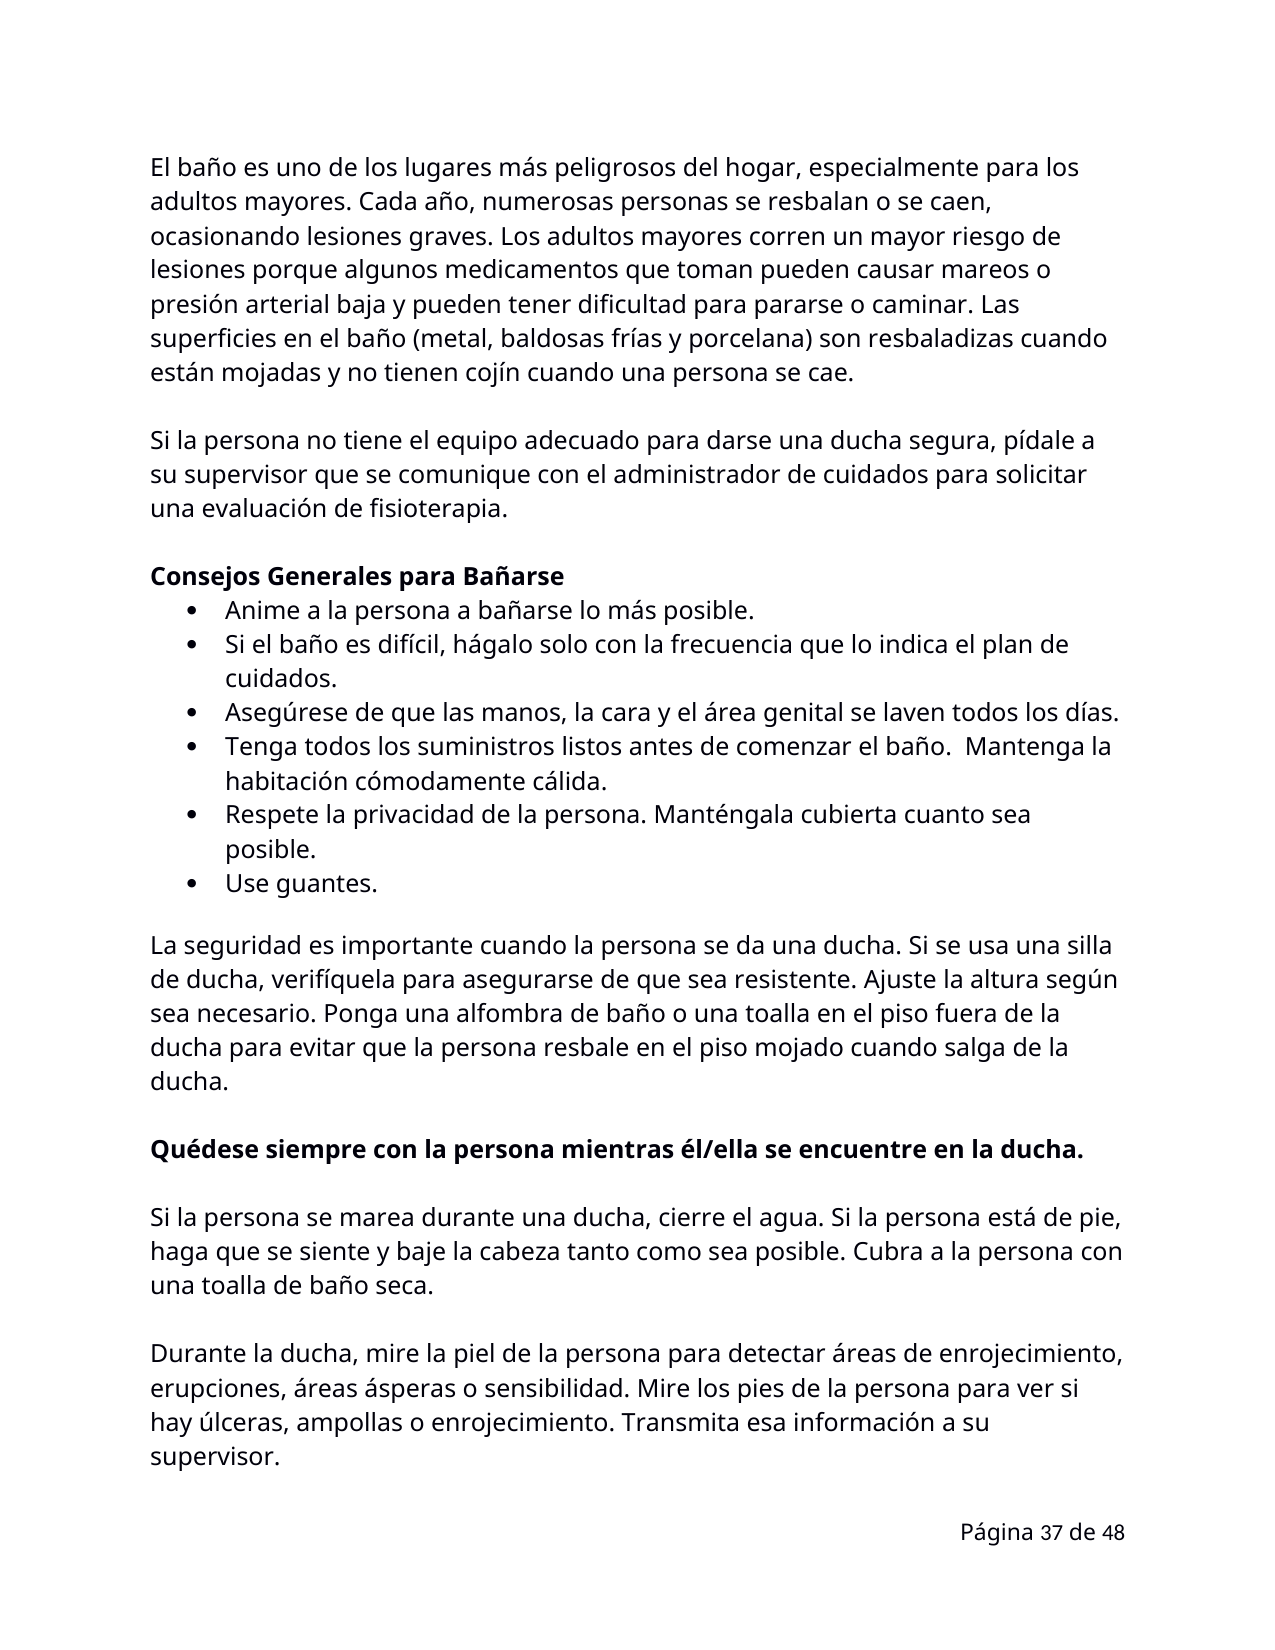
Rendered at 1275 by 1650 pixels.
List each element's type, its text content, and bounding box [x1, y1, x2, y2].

list Anime a la persona a bañarse lo más posible. [187, 593, 1125, 627]
text Si la persona no tiene el equipo adecuado para darse una ducha segura, pídale a su supervisor que se comunique con el administrador de cuidados para solicitar una evaluación de fisioterapia. [150, 422, 1125, 525]
list Tenga todos los suministros listos antes de comenzar el baño. Mantenga la habitación cómodamente cálida. [187, 729, 1125, 797]
text Quédese siempre con la persona mientras él/ella se encuentre en la ducha. [150, 1132, 1125, 1166]
text Consejos Generales para Bañarse [150, 559, 1125, 593]
list Asegúrese de que las manos, la cara y el área genital se laven todos los días. [187, 695, 1125, 729]
text La seguridad es importante cuando la persona se da una ducha. Si se usa una silla de ducha, verifíquela para asegurarse de que sea resistente. Ajuste la altura según sea necesario. Ponga una alfombra de baño o una toalla en el piso fuera de la ducha para evitar que la persona resbale en el piso mojado cuando salga de la ducha. [150, 927, 1125, 1098]
text El baño es uno de los lugares más peligrosos del hogar, especialmente para los adultos mayores. Cada año, numerosas personas se resbalan o se caen, ocasionando lesiones graves. Los adultos mayores corren un mayor riesgo de lesiones porque algunos medicamentos que toman pueden causar mareos o presión arterial baja y pueden tener dificultad para pararse o caminar. Las superficies en el baño (metal, baldosas frías y porcelana) son resbaladizas cuando están mojadas y no tienen cojín cuando una persona se cae. [150, 150, 1125, 388]
text Durante la ducha, mire la piel de la persona para detectar áreas de enrojecimiento, erupciones, áreas ásperas o sensibilidad. Mire los pies de la persona para ver si hay úlceras, ampollas o enrojecimiento. Transmita esa información a su supervisor. [150, 1336, 1125, 1472]
list Respete la privacidad de la persona. Manténgala cubierta cuanto sea posible. [187, 797, 1125, 865]
list Si el baño es difícil, hágalo solo con la frecuencia que lo indica el plan de cuidados. [187, 627, 1125, 695]
list Use guantes. [187, 865, 1125, 899]
text Si la persona se marea durante una ducha, cierre el agua. Si la persona está de pie, haga que se siente y baje la cabeza tanto como sea posible. Cubra a la persona con una toalla de baño seca. [150, 1200, 1125, 1302]
